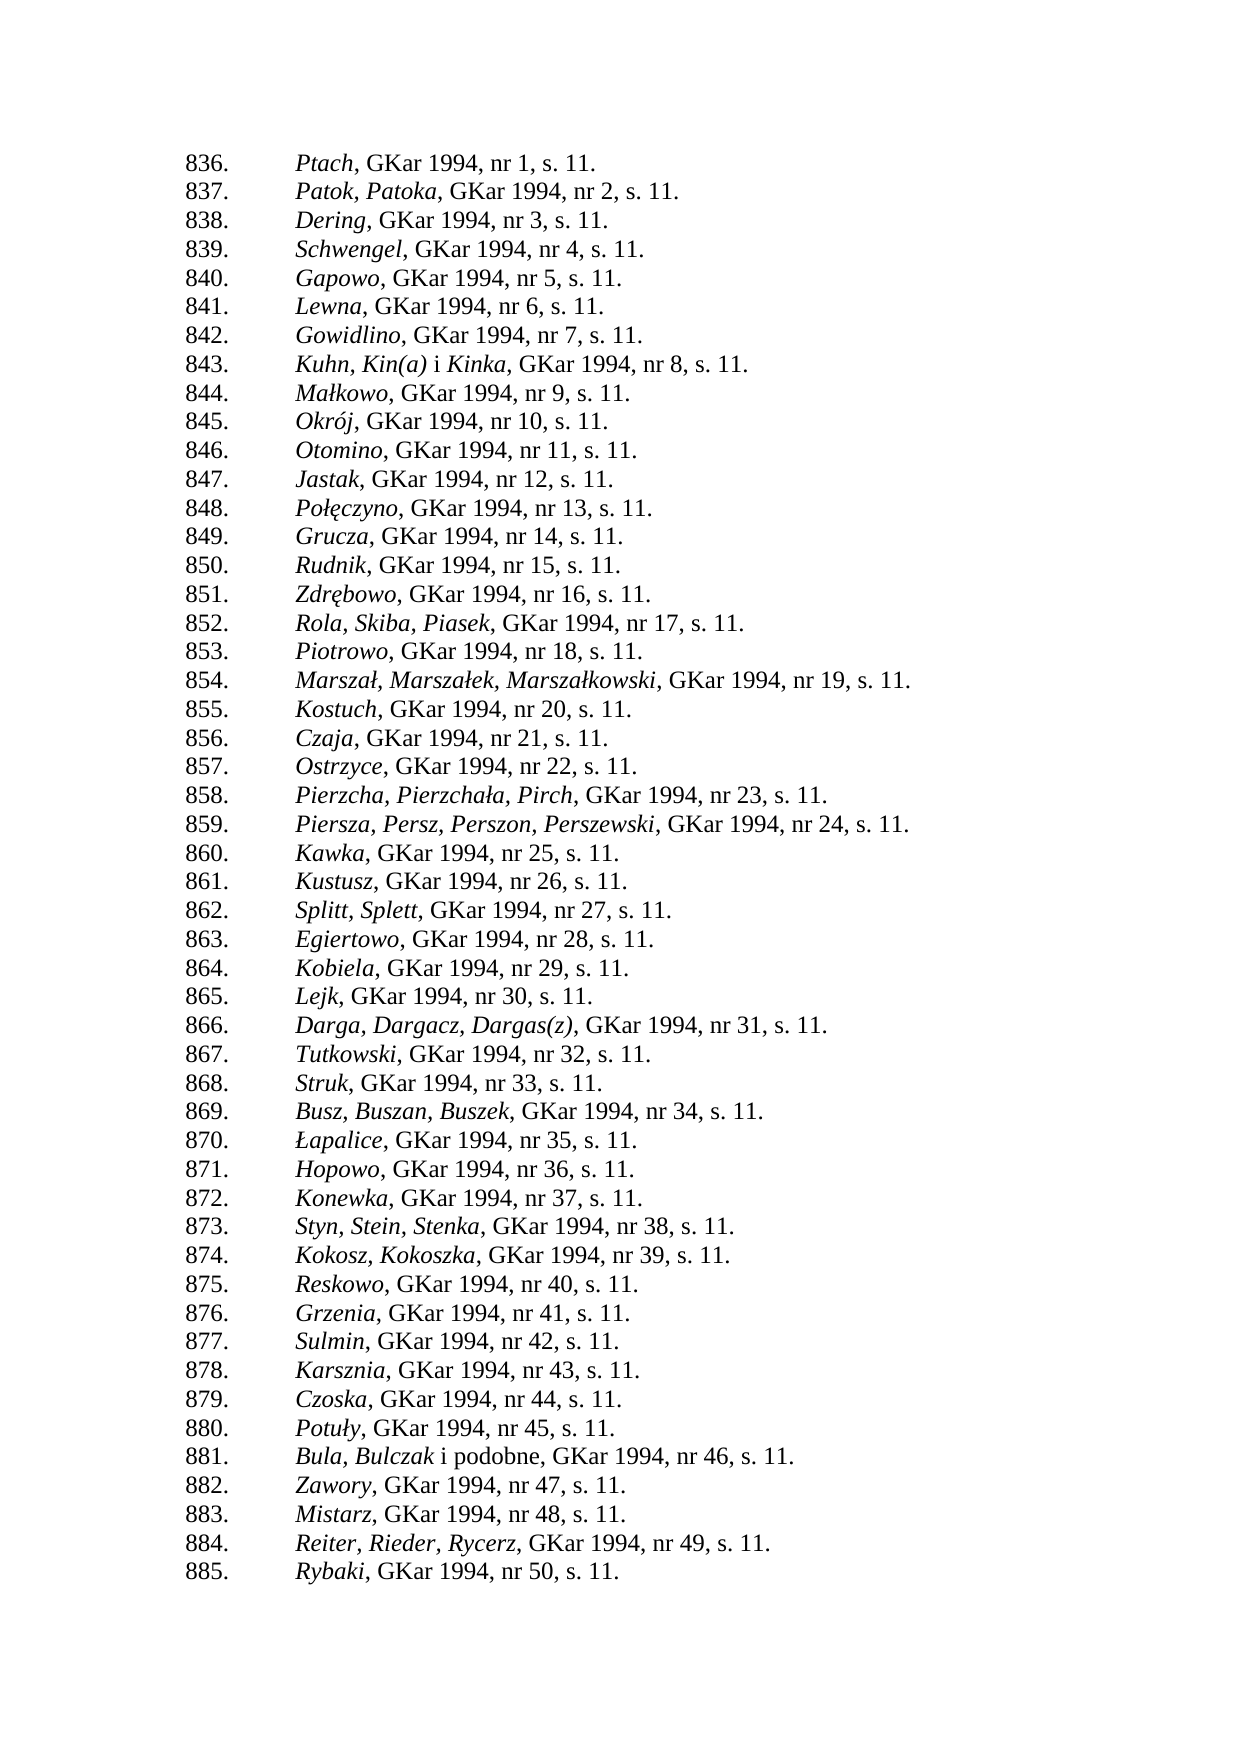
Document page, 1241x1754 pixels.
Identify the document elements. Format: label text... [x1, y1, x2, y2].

list Rudnik, GKar 1994, nr 15, s. 11. [185, 550, 1093, 579]
list Konewka, GKar 1994, nr 37, s. 11. [185, 1183, 1093, 1211]
list Grzenia, GKar 1994, nr 41, s. 11. [185, 1298, 1093, 1326]
list Ptach, GKar 1994, nr 1, s. 11. [185, 148, 1093, 176]
list Czoska, GKar 1994, nr 44, s. 11. [185, 1384, 1093, 1413]
list Karsznia, GKar 1994, nr 43, s. 11. [185, 1355, 1093, 1384]
list Ostrzyce, GKar 1994, nr 22, s. 11. [185, 751, 1093, 780]
list Sulmin, GKar 1994, nr 42, s. 11. [185, 1326, 1093, 1355]
list Czaja, GKar 1994, nr 21, s. 11. [185, 723, 1093, 751]
list Kostuch, GKar 1994, nr 20, s. 11. [185, 694, 1093, 723]
list Kobiela, GKar 1994, nr 29, s. 11. [185, 953, 1093, 981]
list Struk, GKar 1994, nr 33, s. 11. [185, 1068, 1093, 1096]
list Egiertowo, GKar 1994, nr 28, s. 11. [185, 924, 1093, 953]
list Kuhn, Kin(a) i Kinka, GKar 1994, nr 8, s. 11. [185, 349, 1093, 378]
list Kokosz, Kokoszka, GKar 1994, nr 39, s. 11. [185, 1240, 1093, 1269]
list Jastak, GKar 1994, nr 12, s. 11. [185, 464, 1093, 493]
list Zdrębowo, GKar 1994, nr 16, s. 11. [185, 579, 1093, 608]
list Gapowo, GKar 1994, nr 5, s. 11. [185, 263, 1093, 291]
list Otomino, GKar 1994, nr 11, s. 11. [185, 435, 1093, 464]
list Bula, Bulczak i podobne, GKar 1994, nr 46, s. 11. [185, 1441, 1093, 1470]
list Potuły, GKar 1994, nr 45, s. 11. [185, 1413, 1093, 1441]
list Kustusz, GKar 1994, nr 26, s. 11. [185, 866, 1093, 895]
list Marszał, Marszałek, Marszałkowski, GKar 1994, nr 19, s. 11. [185, 665, 1093, 694]
list Grucza, GKar 1994, nr 14, s. 11. [185, 521, 1093, 550]
list Tutkowski, GKar 1994, nr 32, s. 11. [185, 1039, 1093, 1068]
list Okrój, GKar 1994, nr 10, s. 11. [185, 406, 1093, 435]
list Schwengel, GKar 1994, nr 4, s. 11. [185, 234, 1093, 263]
list Reiter, Rieder, Rycerz, GKar 1994, nr 49, s. 11. [185, 1528, 1093, 1556]
list Łapalice, GKar 1994, nr 35, s. 11. [185, 1125, 1093, 1154]
list Splitt, Splett, GKar 1994, nr 27, s. 11. [185, 895, 1093, 924]
list Piersza, Persz, Perszon, Perszewski, GKar 1994, nr 24, s. 11. [185, 809, 1093, 838]
list Styn, Stein, Stenka, GKar 1994, nr 38, s. 11. [185, 1211, 1093, 1240]
list Dering, GKar 1994, nr 3, s. 11. [185, 205, 1093, 234]
list Mistarz, GKar 1994, nr 48, s. 11. [185, 1499, 1093, 1528]
list Połęczyno, GKar 1994, nr 13, s. 11. [185, 493, 1093, 521]
list Piotrowo, GKar 1994, nr 18, s. 11. [185, 636, 1093, 665]
list Zawory, GKar 1994, nr 47, s. 11. [185, 1470, 1093, 1499]
list Patok, Patoka, GKar 1994, nr 2, s. 11. [185, 176, 1093, 205]
list Małkowo, GKar 1994, nr 9, s. 11. [185, 378, 1093, 406]
list Darga, Dargacz, Dargas(z), GKar 1994, nr 31, s. 11. [185, 1010, 1093, 1039]
list Rola, Skiba, Piasek, GKar 1994, nr 17, s. 11. [185, 608, 1093, 636]
list Reskowo, GKar 1994, nr 40, s. 11. [185, 1269, 1093, 1298]
list Rybaki, GKar 1994, nr 50, s. 11. [185, 1556, 1093, 1585]
list Lejk, GKar 1994, nr 30, s. 11. [185, 981, 1093, 1010]
list Lewna, GKar 1994, nr 6, s. 11. [185, 291, 1093, 320]
list Hopowo, GKar 1994, nr 36, s. 11. [185, 1154, 1093, 1183]
list Gowidlino, GKar 1994, nr 7, s. 11. [185, 320, 1093, 349]
list Pierzcha, Pierzchała, Pirch, GKar 1994, nr 23, s. 11. [185, 780, 1093, 809]
list Busz, Buszan, Buszek, GKar 1994, nr 34, s. 11. [185, 1096, 1093, 1125]
list Kawka, GKar 1994, nr 25, s. 11. [185, 838, 1093, 866]
